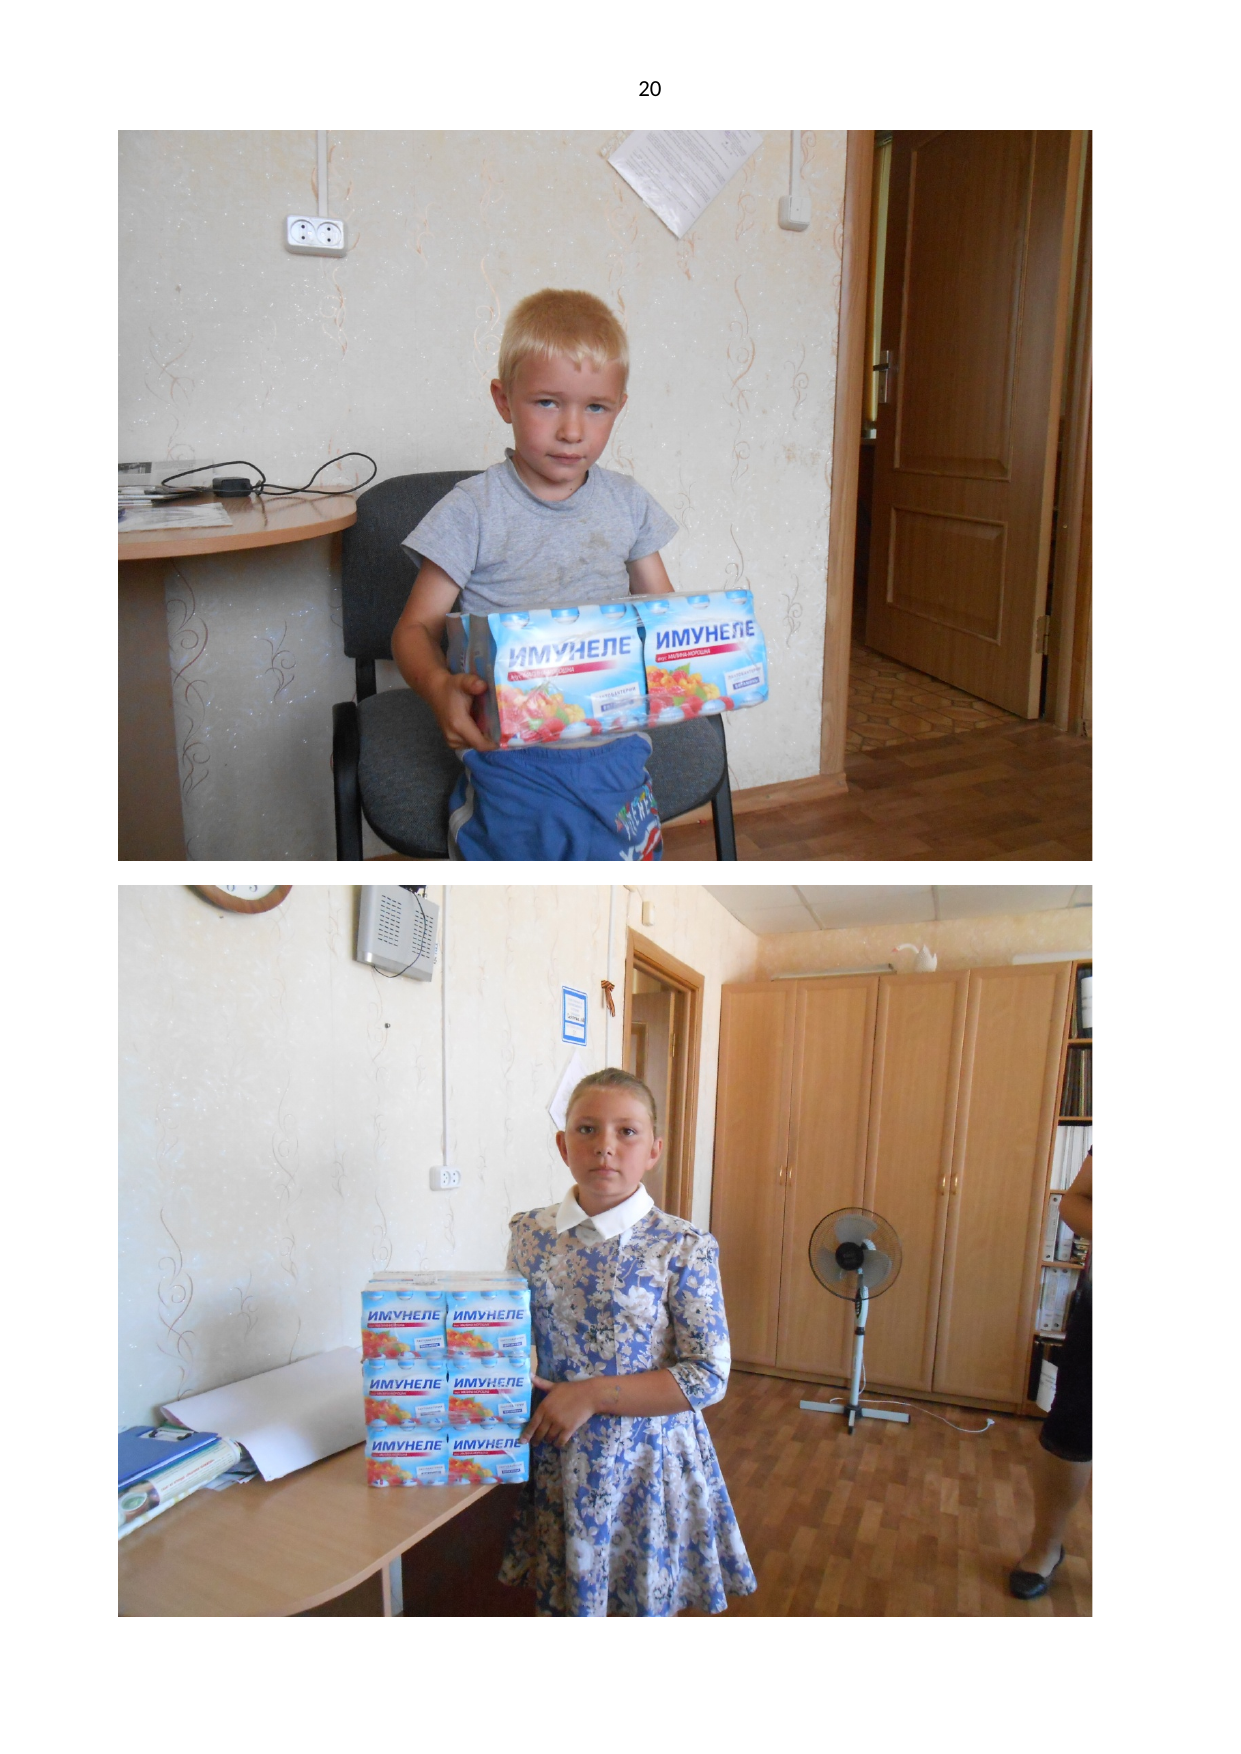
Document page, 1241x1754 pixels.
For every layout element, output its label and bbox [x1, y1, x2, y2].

picture [118, 130, 1093, 861]
picture [118, 885, 1093, 1617]
